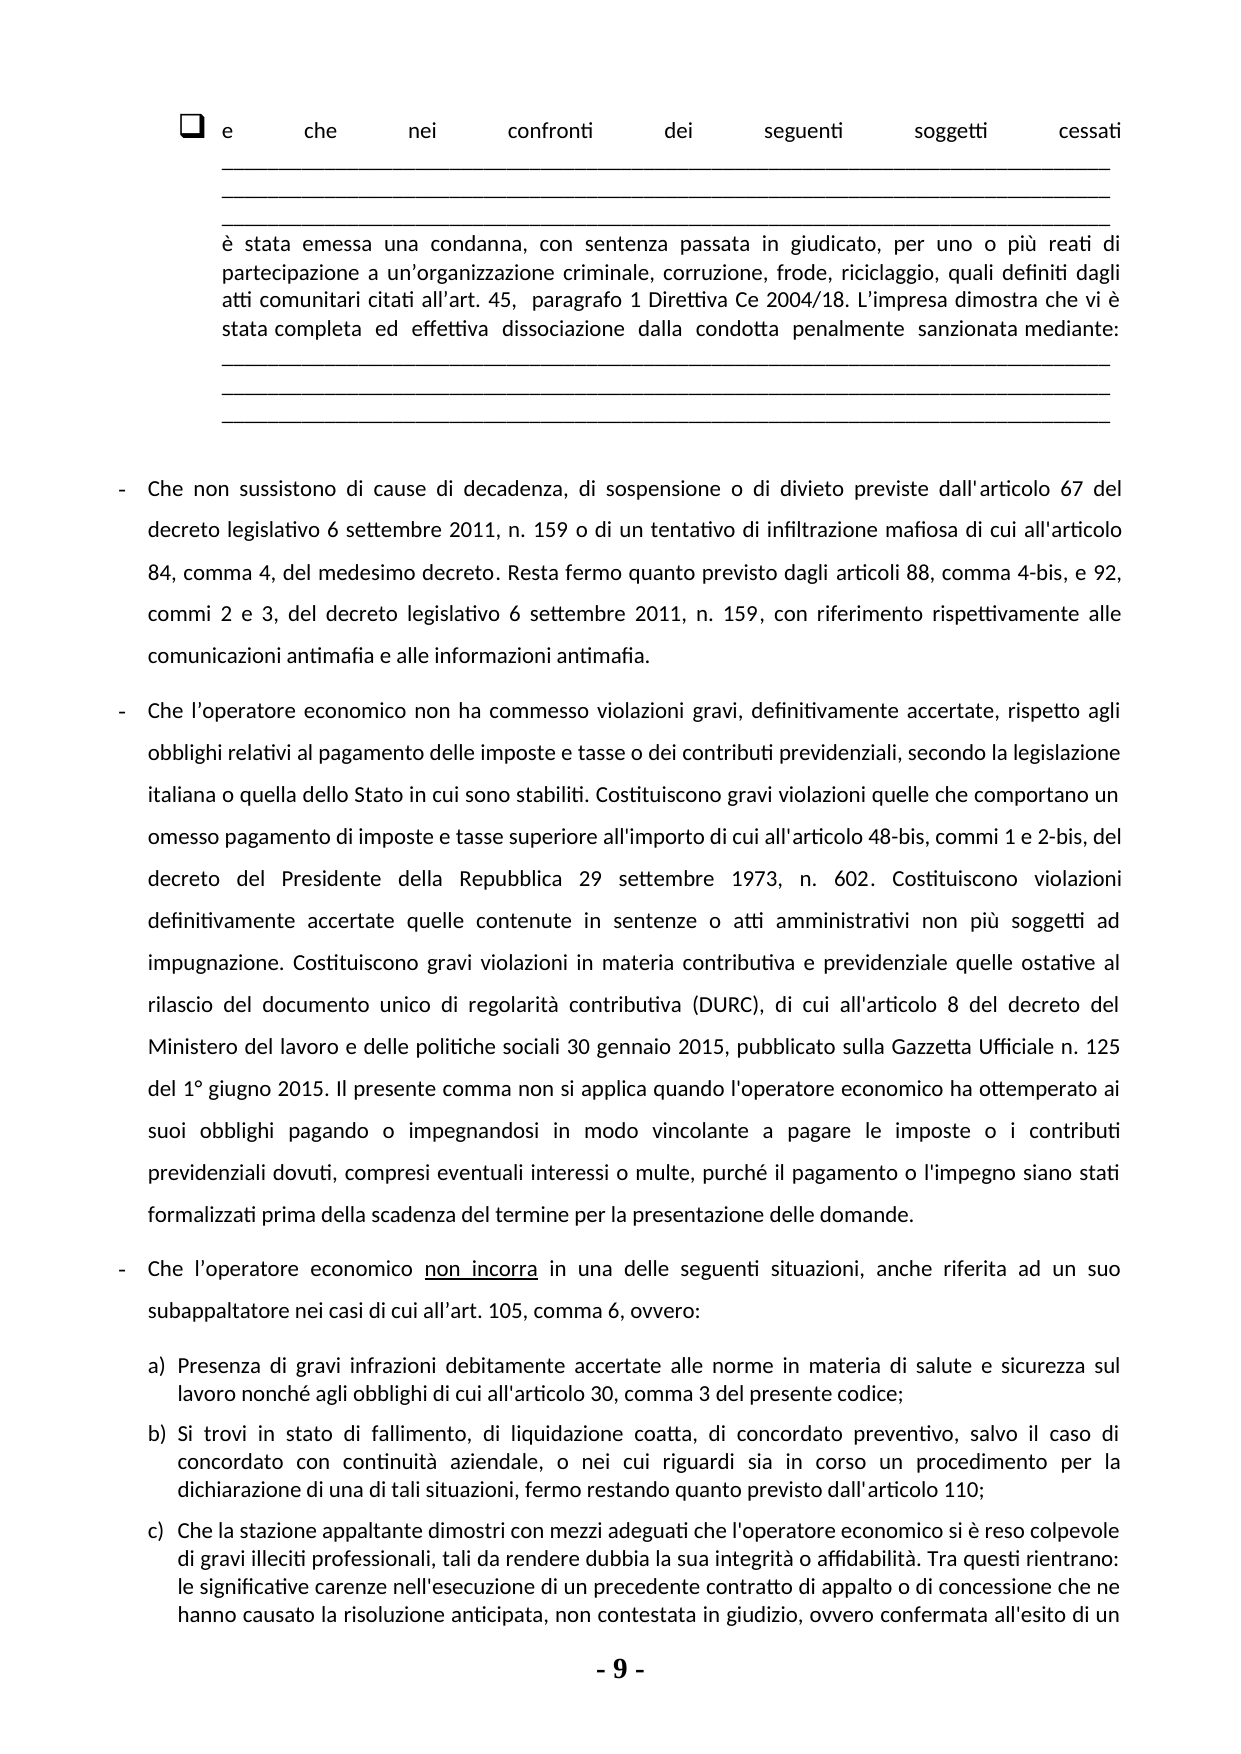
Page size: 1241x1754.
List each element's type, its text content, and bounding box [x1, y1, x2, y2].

list Che l’operatore economico non incorra in una delle seguenti situazioni, anche riferita ad un suo subappaltatore nei casi di cui all’art. 105, comma 6, ovvero: [118, 1254, 1122, 1324]
list Presenza di gravi infrazioni debitamente accertate alle norme in materia di salute e sicurezza sul lavoro nonché agli obblighi di cui all'articolo 30, comma 3 del presente codice; [148, 1351, 1122, 1407]
list Che l’operatore economico non ha commesso violazioni gravi, definitivamente accertate, rispetto agli obblighi relativi al pagamento delle imposte e tasse o dei contributi previdenziali, secondo la legislazione italiana o quella dello Stato in cui sono stabiliti. Costituiscono gravi violazioni quelle che comportano un omesso pagamento di imposte e tasse superiore all'importo di cui all'articolo 48-bis, commi 1 e 2-bis, del decreto del Presidente della Repubblica 29 settembre 1973, n. 602. Costituiscono violazioni definitivamente accertate quelle contenute in sentenze o atti amministrativi non più soggetti ad impugnazione. Costituiscono gravi violazioni in materia contributiva e previdenziale quelle ostative al rilascio del documento unico di regolarità contributiva (DURC), di cui all'articolo 8 del decreto del Ministero del lavoro e delle politiche sociali 30 gennaio 2015, pubblicato sulla Gazzetta Ufficiale n. 125 del 1° giugno 2015. Il presente comma non si applica quando l'operatore economico ha ottemperato ai suoi obblighi pagando o impegnandosi in modo vincolante a pagare le imposte o i contributi previdenziali dovuti, compresi eventuali interessi o multe, purché il pagamento o l'impegno siano stati formalizzati prima della scadenza del termine per la presentazione delle domande. [118, 696, 1122, 1228]
list e che nei confronti dei seguenti soggetti cessati __________________________________________________________________________________________________________________________________________________________________________________________________________________________________________ è stata emessa una condanna, con sentenza passata in giudicato, per uno o più reati di partecipazione a un’organizzazione criminale, corruzione, frode, riciclaggio, quali definiti dagli atti comunitari citati all’art. 45, paragrafo 1 Direttiva Ce 2004/18. L’impresa dimostra che vi è stata completa ed effettiva dissociazione dalla condotta penalmente sanzionata mediante: __________________________________________________________________________________________________________________________________________________________________________________________________________________________________________ [177, 115, 1122, 426]
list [148, 1516, 1122, 1628]
list Che non sussistono di cause di decadenza, di sospensione o di divieto previste dall'articolo 67 del decreto legislativo 6 settembre 2011, n. 159 o di un tentativo di infiltrazione mafiosa di cui all'articolo 84, comma 4, del medesimo decreto. Resta fermo quanto previsto dagli articoli 88, comma 4-bis, e 92, commi 2 e 3, del decreto legislativo 6 settembre 2011, n. 159, con riferimento rispettivamente alle comunicazioni antimafia e alle informazioni antimafia. [118, 474, 1122, 669]
list Si trovi in stato di fallimento, di liquidazione coatta, di concordato preventivo, salvo il caso di concordato con continuità aziendale, o nei cui riguardi sia in corso un procedimento per la dichiarazione di una di tali situazioni, fermo restando quanto previsto dall'articolo 110; [148, 1419, 1122, 1503]
